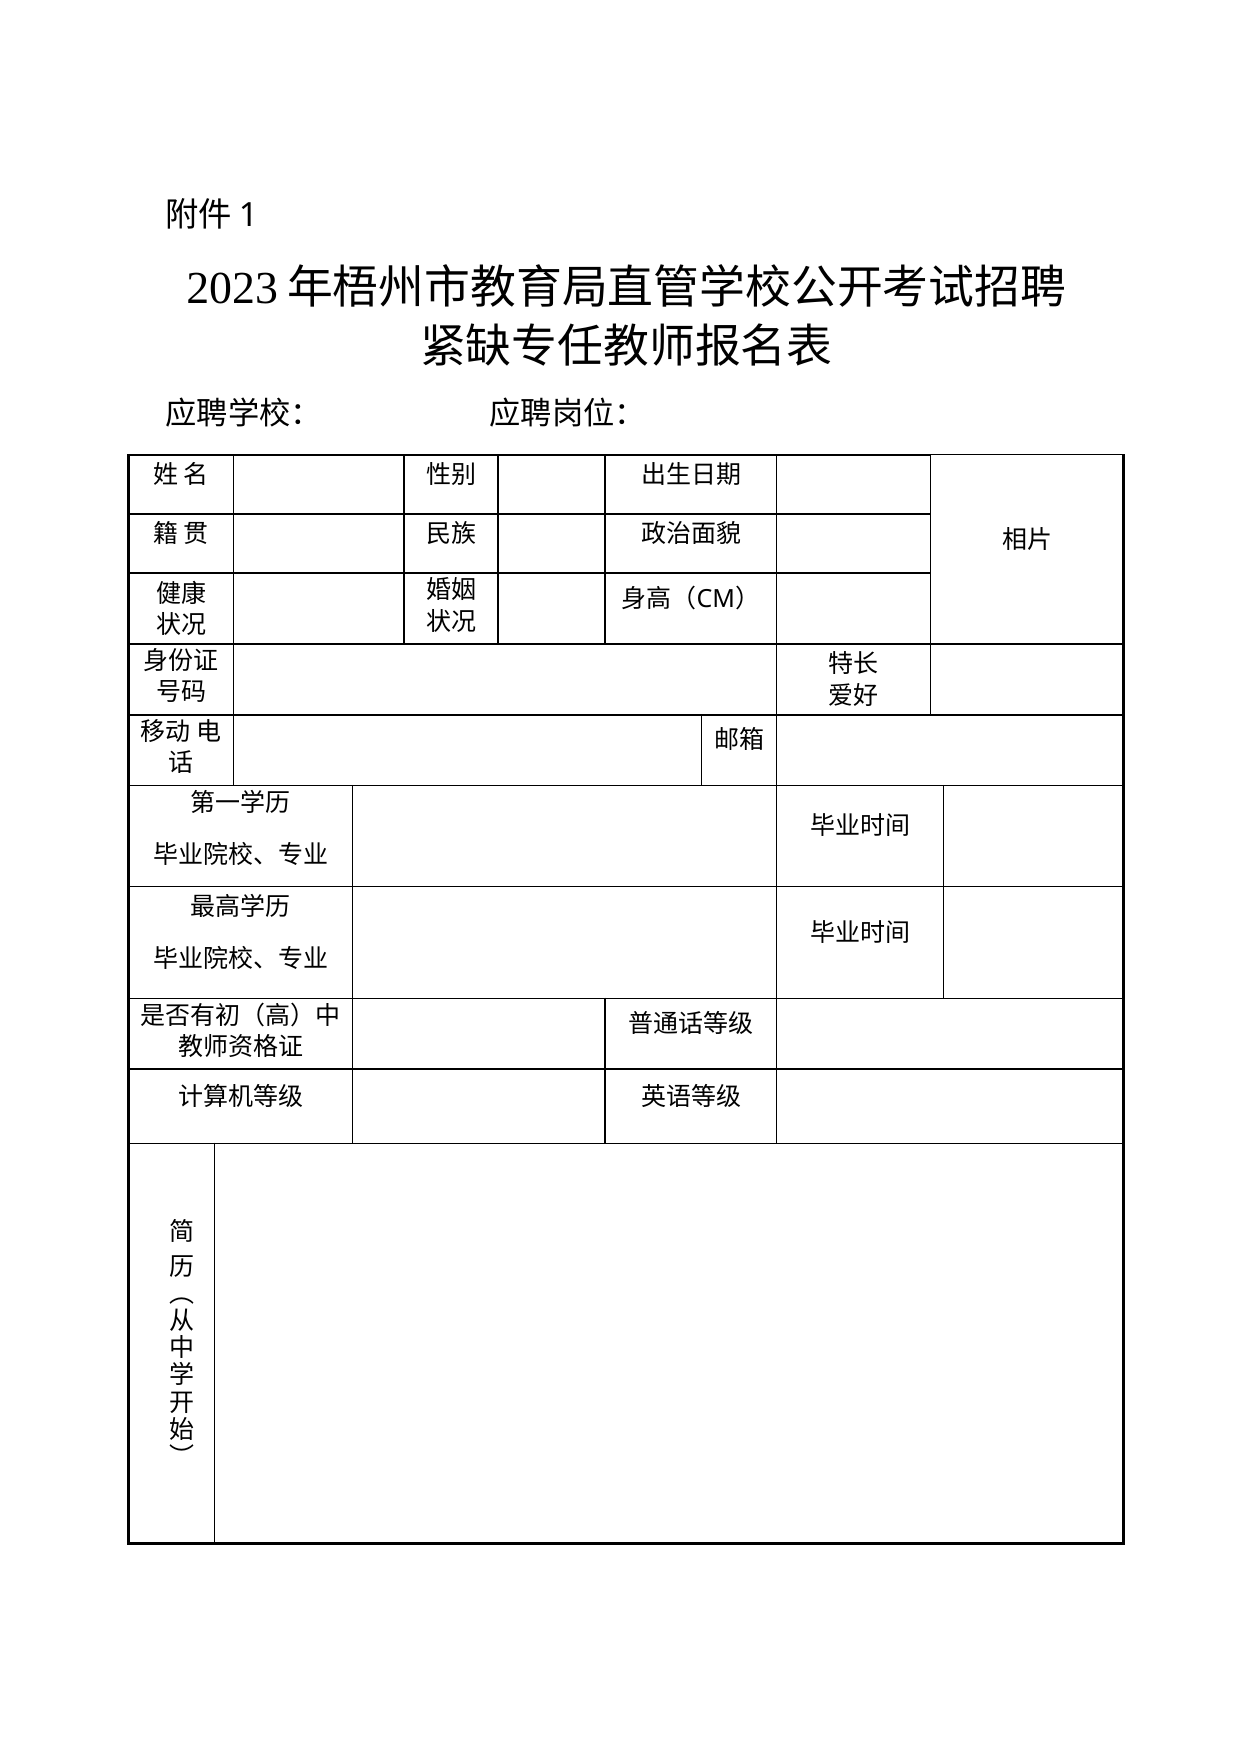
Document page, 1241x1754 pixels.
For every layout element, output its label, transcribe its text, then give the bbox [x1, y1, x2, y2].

text 2023年梧州市教育局直管学校公开考试招聘紧缺专任教师报名表 [165, 257, 1087, 374]
table_cell [353, 999, 604, 1068]
table_cell [777, 716, 1122, 785]
table_header [234, 456, 403, 513]
table_cell 政治面貌 [606, 515, 776, 572]
table_cell 籍 贯 [130, 515, 233, 572]
table_cell [777, 574, 930, 643]
table_cell 特长 爱好 [777, 645, 930, 714]
table_cell [777, 999, 1122, 1068]
table_cell [944, 887, 1122, 997]
table_cell 毕业时间 [777, 887, 943, 997]
table_cell [944, 786, 1122, 886]
table_cell [234, 515, 403, 572]
table_cell 简 历（从中学开始） [130, 1144, 214, 1542]
table_cell 计算机等级 [130, 1070, 352, 1142]
table_cell 身高（CM） [606, 574, 776, 643]
table_header [777, 456, 930, 513]
table_cell [777, 1070, 1122, 1142]
table_cell 毕业时间 [777, 786, 943, 886]
table_cell 最高学历 毕业院校、专业 [130, 887, 352, 997]
table_cell [499, 574, 604, 643]
table_header 性别 [405, 456, 497, 513]
table_cell [931, 645, 1122, 714]
table_header 姓 名 [130, 456, 233, 513]
table_header 出生日期 [606, 456, 776, 513]
text 附件1 [165, 177, 1087, 236]
table_cell [353, 1070, 604, 1142]
table_cell 健康 状况 [130, 574, 233, 643]
table_cell 婚姻状况 [405, 574, 497, 643]
table_cell [215, 1144, 1122, 1542]
table_cell [234, 645, 776, 714]
table_cell 移动 电话 [130, 716, 233, 785]
text 应聘学校： 应聘岗位： [165, 374, 1087, 433]
table_cell [777, 515, 930, 572]
table_cell [234, 574, 403, 643]
table_cell 第一学历 毕业院校、专业 [130, 786, 352, 886]
table_header [499, 456, 604, 513]
table_cell [353, 887, 776, 997]
table_cell [234, 716, 701, 785]
table_cell 英语等级 [606, 1070, 776, 1142]
table_cell [499, 515, 604, 572]
table_cell [353, 786, 776, 886]
table_header 相片 [931, 455, 1122, 643]
table_cell 邮箱 [702, 716, 776, 785]
table_cell 身份证号码 [130, 645, 233, 714]
table_cell 是否有初（高）中教师资格证 [130, 999, 352, 1068]
table_cell 民族 [405, 515, 497, 572]
table_cell 普通话等级 [606, 999, 776, 1068]
